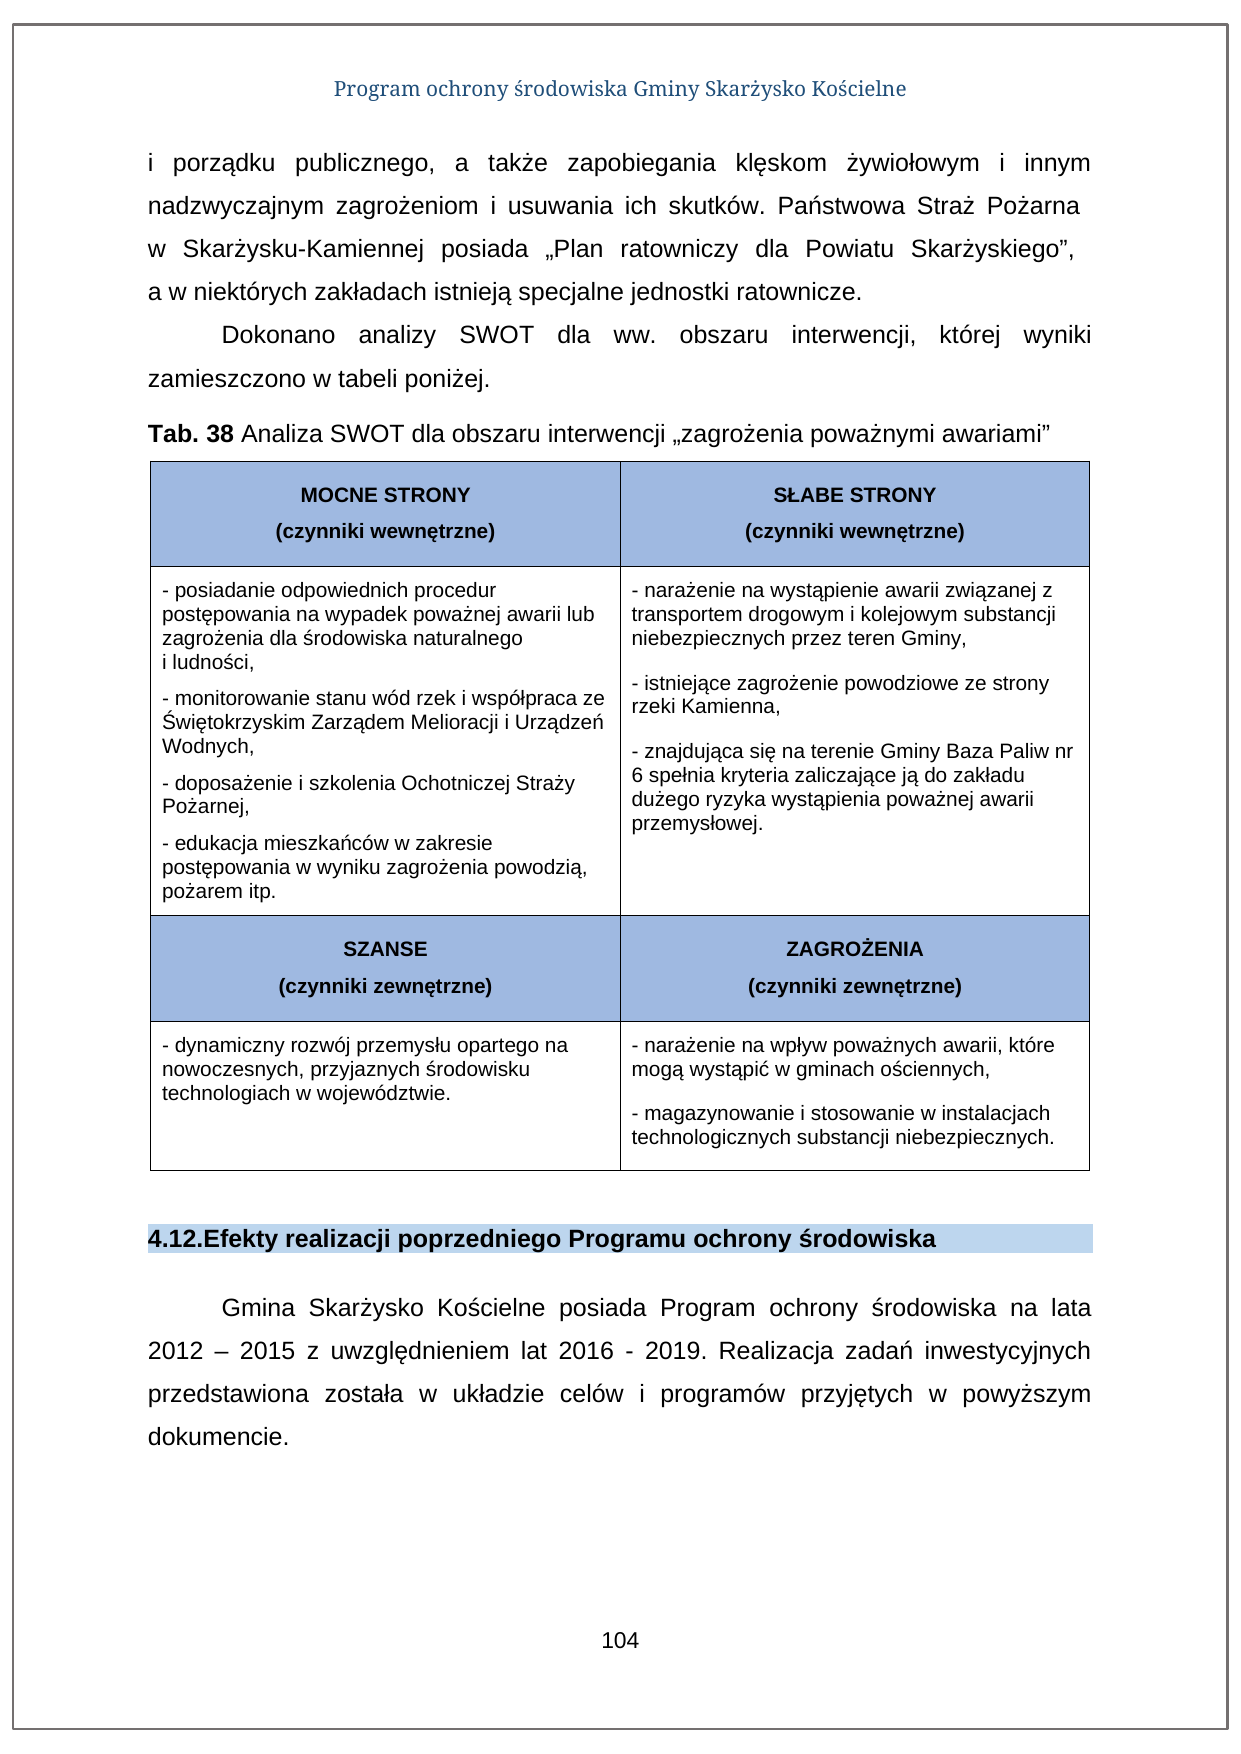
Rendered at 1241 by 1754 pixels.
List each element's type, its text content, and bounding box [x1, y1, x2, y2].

text Dokonano analizy SWOT dla ww. obszaru interwencji, której wyniki zamieszczono w tabeli poniżej. [148, 321, 1093, 392]
subtitle 4.12.Efekty realizacji poprzedniego Programu ochrony środowiska [148, 1224, 1093, 1253]
table_cell - posiadanie odpowiednich procedur postępowania na wypadek poważnej awarii lub zagrożenia dla środowiska naturalnego i ludności, - monitorowanie stanu wód rzek i współpraca ze Świętokrzyskim Zarządem Melioracji i Urządzeń Wodnych, - doposażenie i szkolenia Ochotniczej Straży Pożarnej, - edukacja mieszkańców w zakresie postępowania w wyniku zagrożenia powodzią, pożarem itp. [151, 567, 620, 915]
table_cell SZANSE (czynniki zewnętrzne) [151, 916, 620, 1021]
text Tab. 38 Analiza SWOT dla obszaru interwencji „zagrożenia poważnymi awariami” [148, 419, 1093, 448]
table_header MOCNE STRONY (czynniki wewnętrzne) [151, 462, 620, 566]
table_header SŁABE STRONY (czynniki wewnętrzne) [621, 462, 1089, 566]
table_cell - narażenie na wystąpienie awarii związanej z transportem drogowym i kolejowym substancji niebezpiecznych przez teren Gminy, - istniejące zagrożenie powodziowe ze strony rzeki Kamienna, - znajdująca się na terenie Gminy Baza Paliw nr 6 spełnia kryteria zaliczające ją do zakładu dużego ryzyka wystąpienia poważnej awarii przemysłowej. [621, 567, 1089, 915]
table_cell ZAGROŻENIA (czynniki zewnętrzne) [621, 916, 1089, 1021]
table_cell - dynamiczny rozwój przemysłu opartego na nowoczesnych, przyjaznych środowisku technologiach w województwie. [151, 1022, 620, 1170]
text Gmina Skarżysko Kościelne posiada Program ochrony środowiska na lata 2012 – 2015 z uwzględnieniem lat 2016 - 2019. Realizacja zadań inwestycyjnych przedstawiona została w układzie celów i programów przyjętych w powyższym dokumencie. [148, 1292, 1093, 1451]
table_cell - narażenie na wpływ poważnych awarii, które mogą wystąpić w gminach ościennych, - magazynowanie i stosowanie w instalacjach technologicznych substancji niebezpiecznych. [621, 1022, 1089, 1170]
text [148, 148, 1093, 306]
